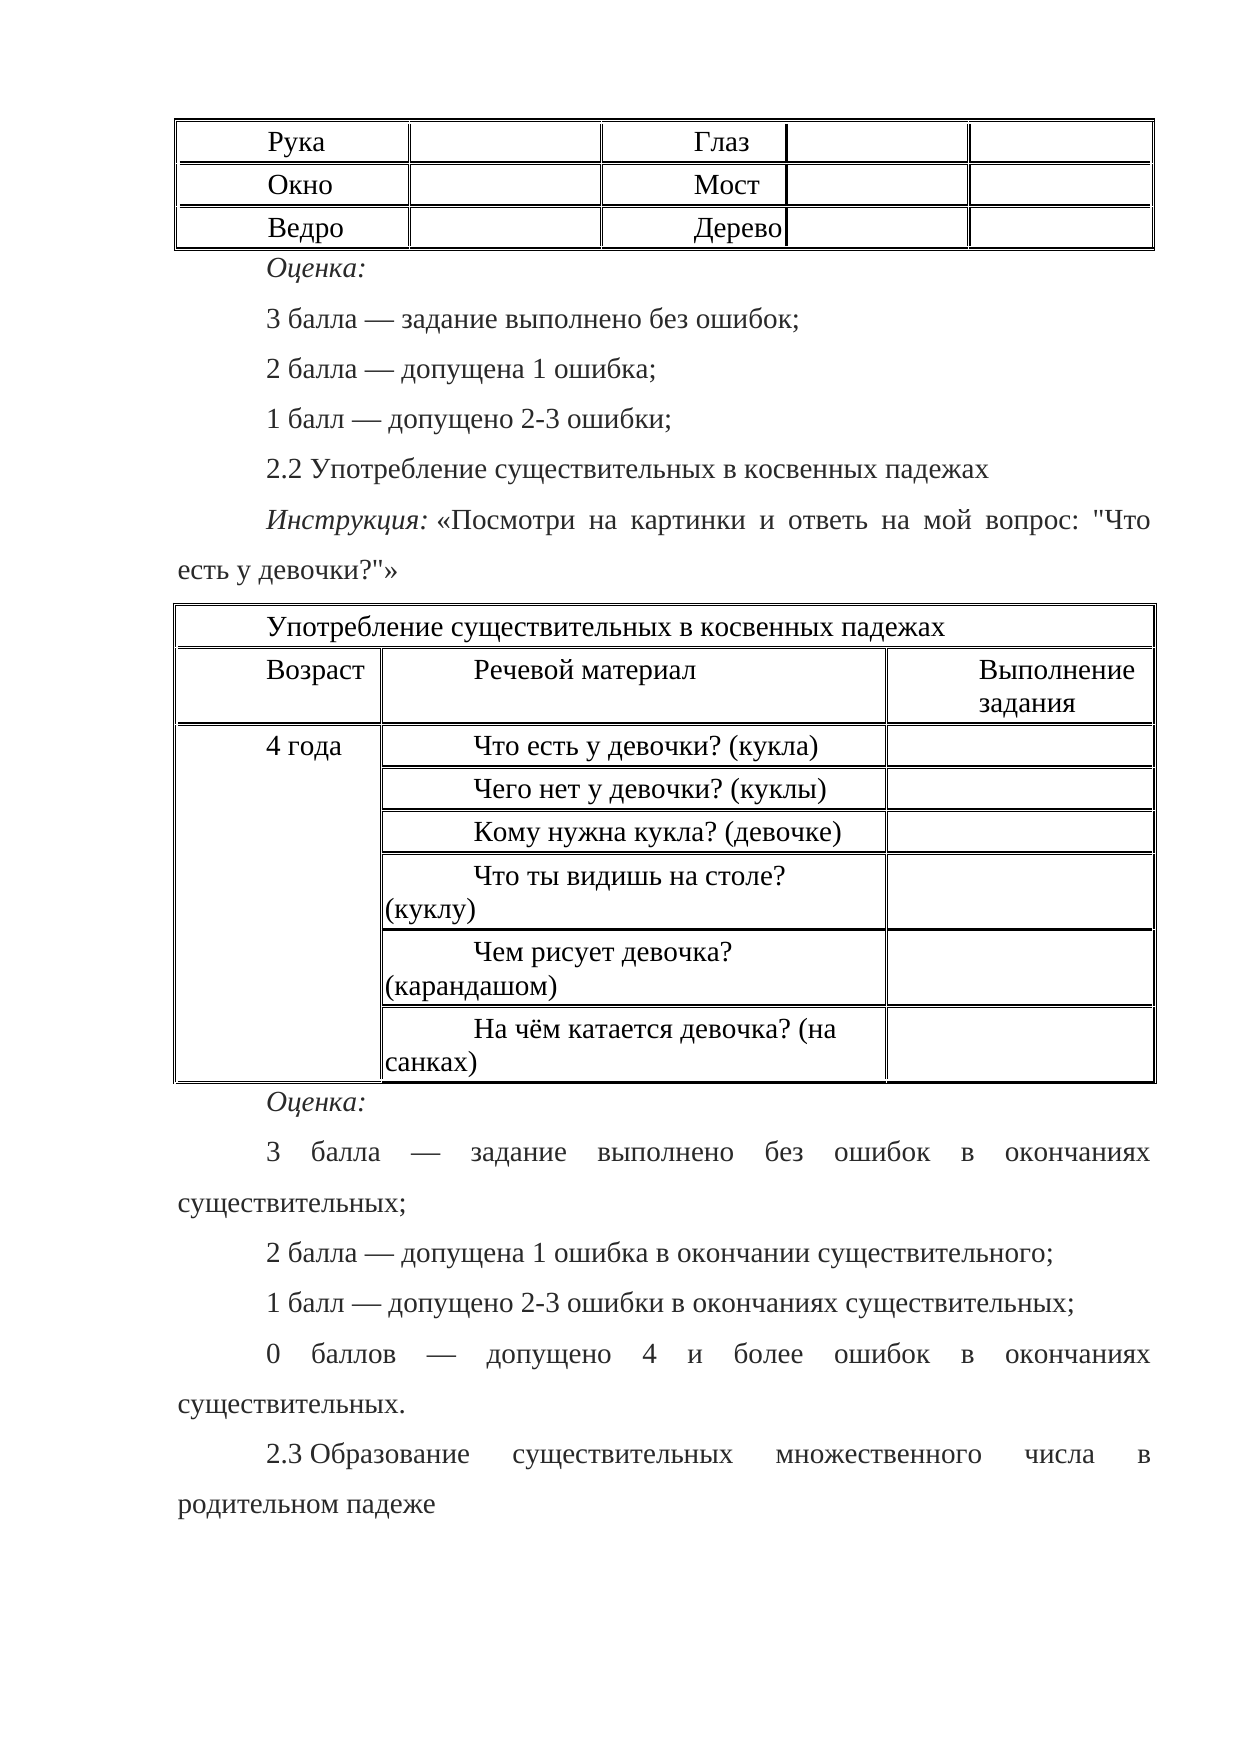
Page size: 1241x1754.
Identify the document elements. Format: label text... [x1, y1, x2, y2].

table_cell [888, 928, 1155, 1004]
text 2 балла — допущена 1 ошибка; [177, 351, 1152, 384]
table_cell Ведро [177, 204, 409, 247]
table_cell [887, 1004, 1154, 1081]
table_cell Что есть у девочки? (кукла) [383, 726, 885, 765]
table_cell Рука [177, 122, 409, 161]
text Оценка: [177, 251, 1152, 284]
table_cell Возраст [174, 646, 381, 722]
text 2.3 Образование существительных множественного числа в родительном падеже [177, 1436, 1152, 1520]
table_cell [786, 120, 969, 161]
table_cell 4 года [176, 722, 381, 1081]
table_cell [410, 122, 602, 161]
text Оценка: [177, 1084, 1152, 1118]
table_cell Речевой материал [383, 649, 885, 722]
text 0 баллов — допущено 4 и более ошибок в окончаниях существительных. [177, 1336, 1152, 1419]
table_cell Глаз [602, 122, 786, 161]
table_cell Что ты видишь на столе? (куклу) [383, 855, 885, 928]
table_cell [411, 165, 600, 204]
text 3 балла — задание выполнено без ошибок; [177, 301, 1152, 334]
table_cell Дерево [602, 208, 786, 247]
table_cell [786, 204, 969, 247]
table_cell [969, 204, 1152, 247]
table_cell [969, 122, 1152, 161]
text 3 балла — задание выполнено без ошибок в окончаниях существительных; [177, 1134, 1152, 1218]
table_cell [888, 851, 1154, 928]
table_cell Окно [177, 161, 408, 204]
table_cell [888, 722, 1154, 765]
table_cell [888, 808, 1154, 851]
table_cell Мост [603, 165, 785, 204]
table_cell [888, 765, 1154, 808]
text Инструкция: «Посмотри на картинки и ответь на мой вопрос: "Что есть у девочки?"» [177, 502, 1152, 586]
table_cell На чём катается девочка? (на санках) [381, 1008, 887, 1081]
text 2 балла — допущена 1 ошибка в окончании существительного; [177, 1235, 1152, 1269]
table_cell [971, 161, 1152, 204]
table_cell [788, 165, 967, 204]
text 1 балл — допущено 2-3 ошибки; [177, 401, 1152, 435]
table_cell Чего нет у девочки? (куклы) [383, 769, 885, 808]
table_cell Чем рисует девочка? (карандашом) [383, 931, 885, 1004]
table_cell [410, 208, 602, 247]
text 2.2 Употребление существительных в косвенных падежах [177, 452, 1152, 485]
table_cell Выполнение задания [887, 646, 1155, 722]
table_header Употребление существительных в косвенных падежах [176, 606, 1153, 646]
table_cell Кому нужна кукла? (девочке) [383, 812, 885, 851]
text 1 балл — допущено 2-3 ошибки в окончаниях существительных; [177, 1285, 1152, 1319]
